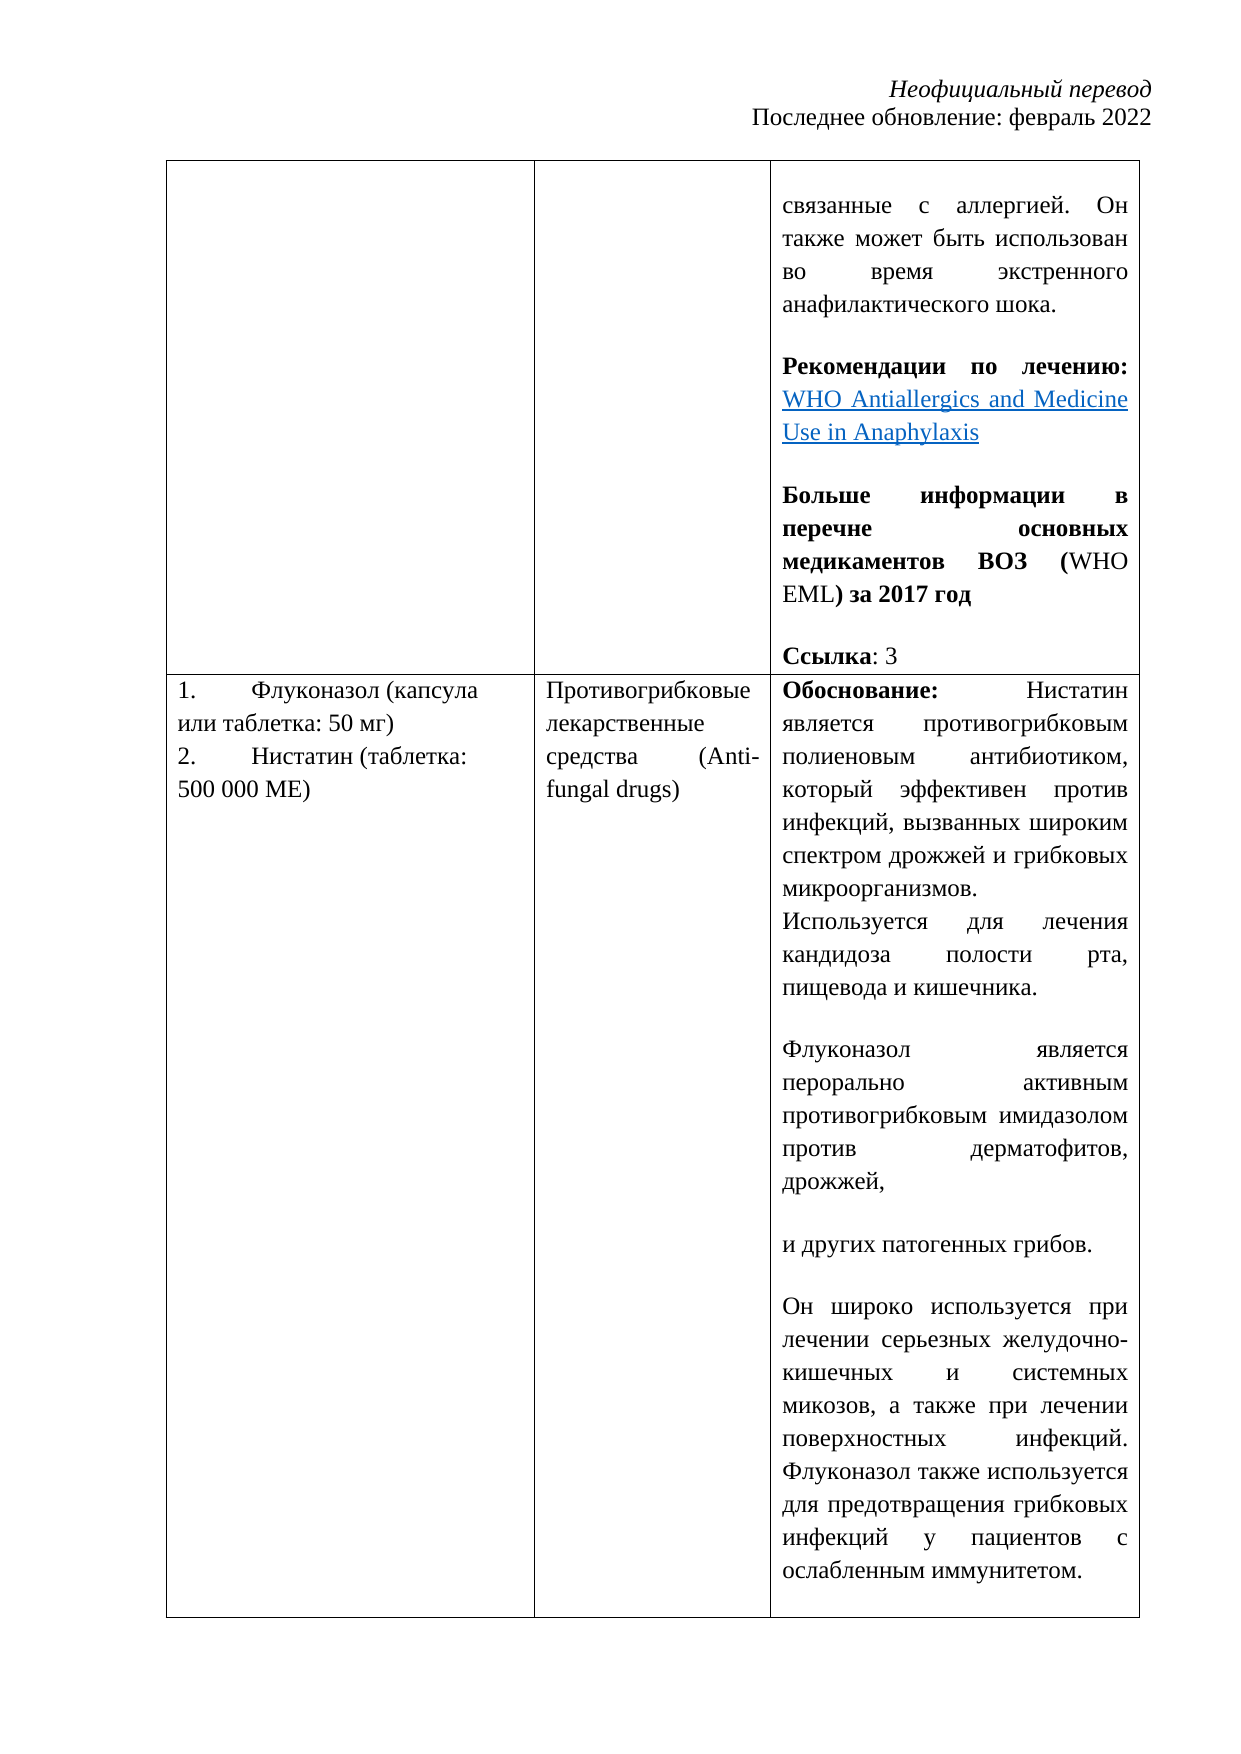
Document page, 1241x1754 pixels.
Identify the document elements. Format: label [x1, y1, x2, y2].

table_cell [167, 161, 534, 674]
table_cell [771, 675, 1139, 1617]
table_cell [535, 161, 770, 674]
table_cell [535, 675, 770, 1617]
table_cell [771, 161, 1139, 674]
table_cell [167, 675, 534, 1617]
